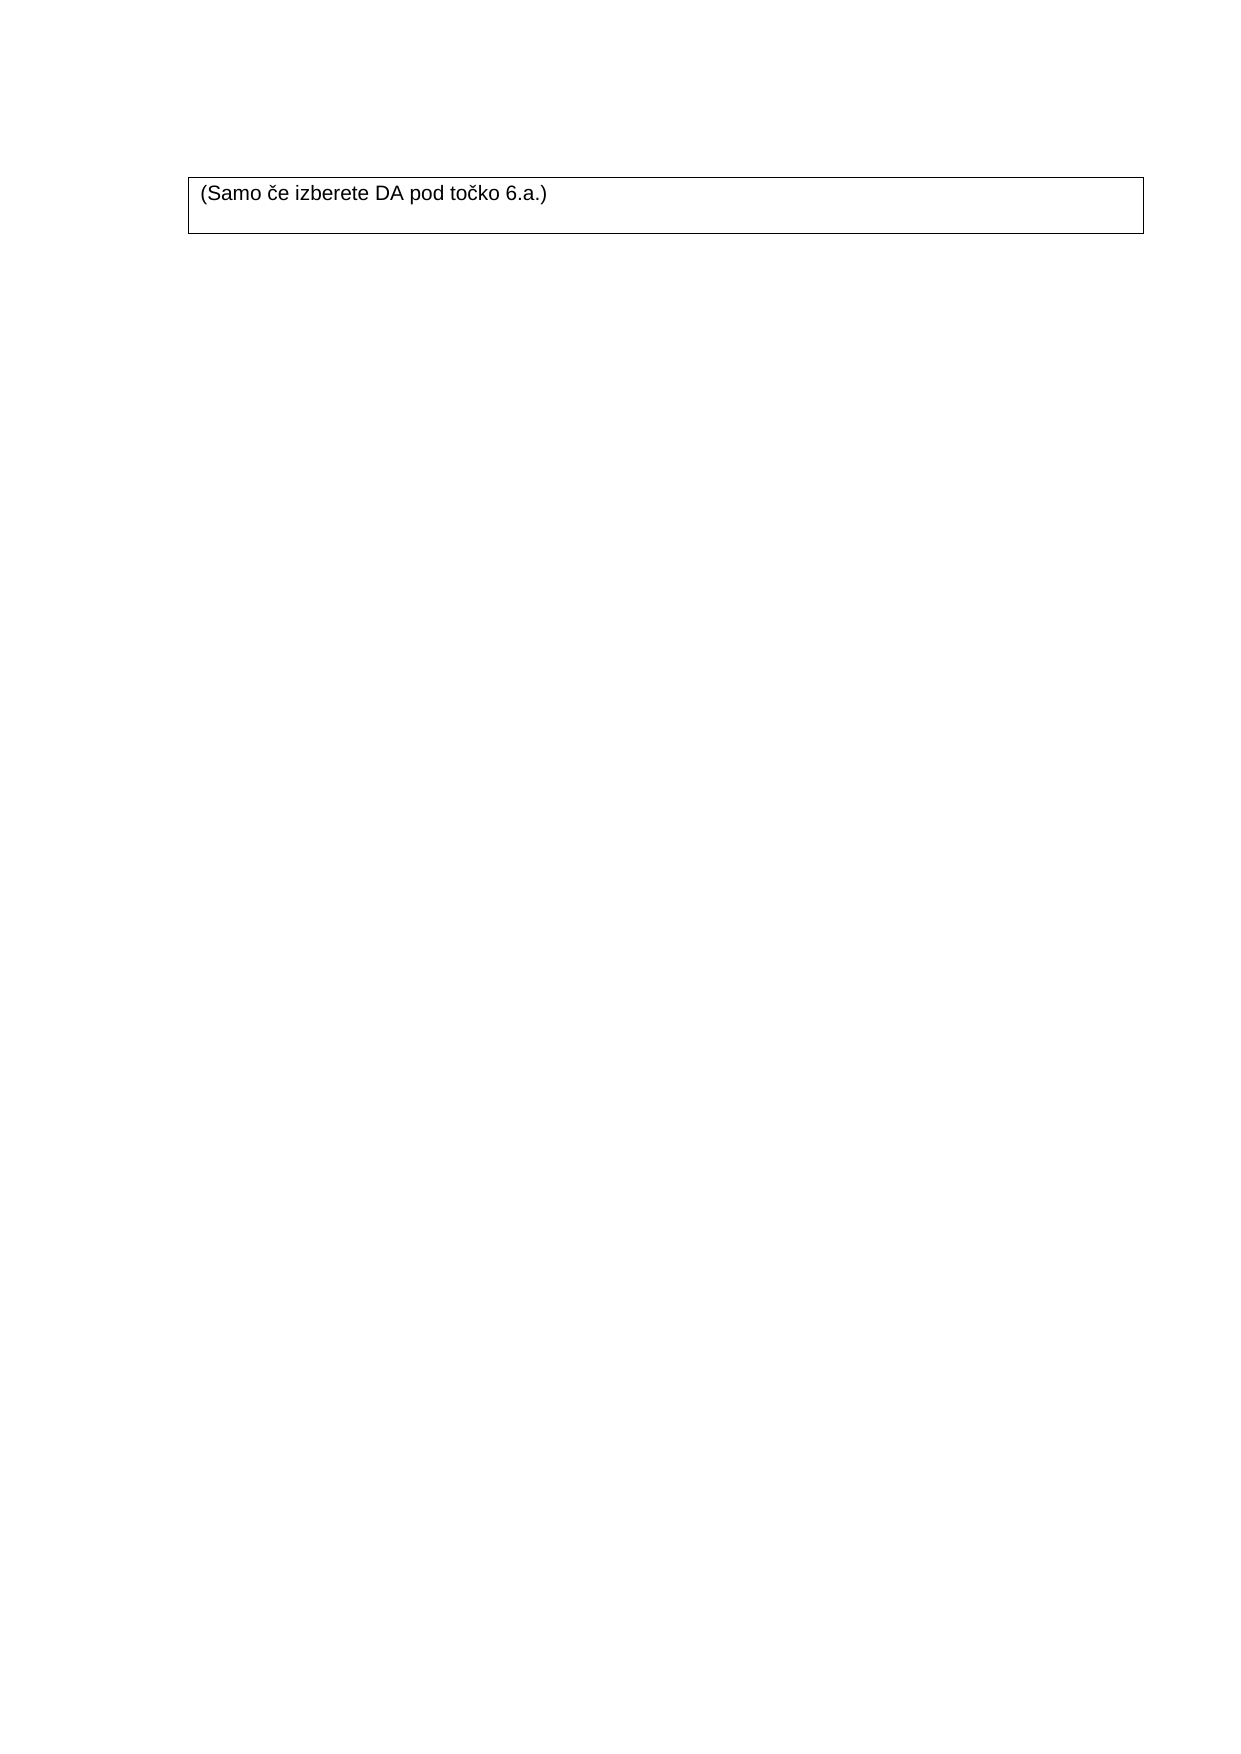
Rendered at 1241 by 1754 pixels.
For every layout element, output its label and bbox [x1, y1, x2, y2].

table_cell [189, 178, 1143, 232]
